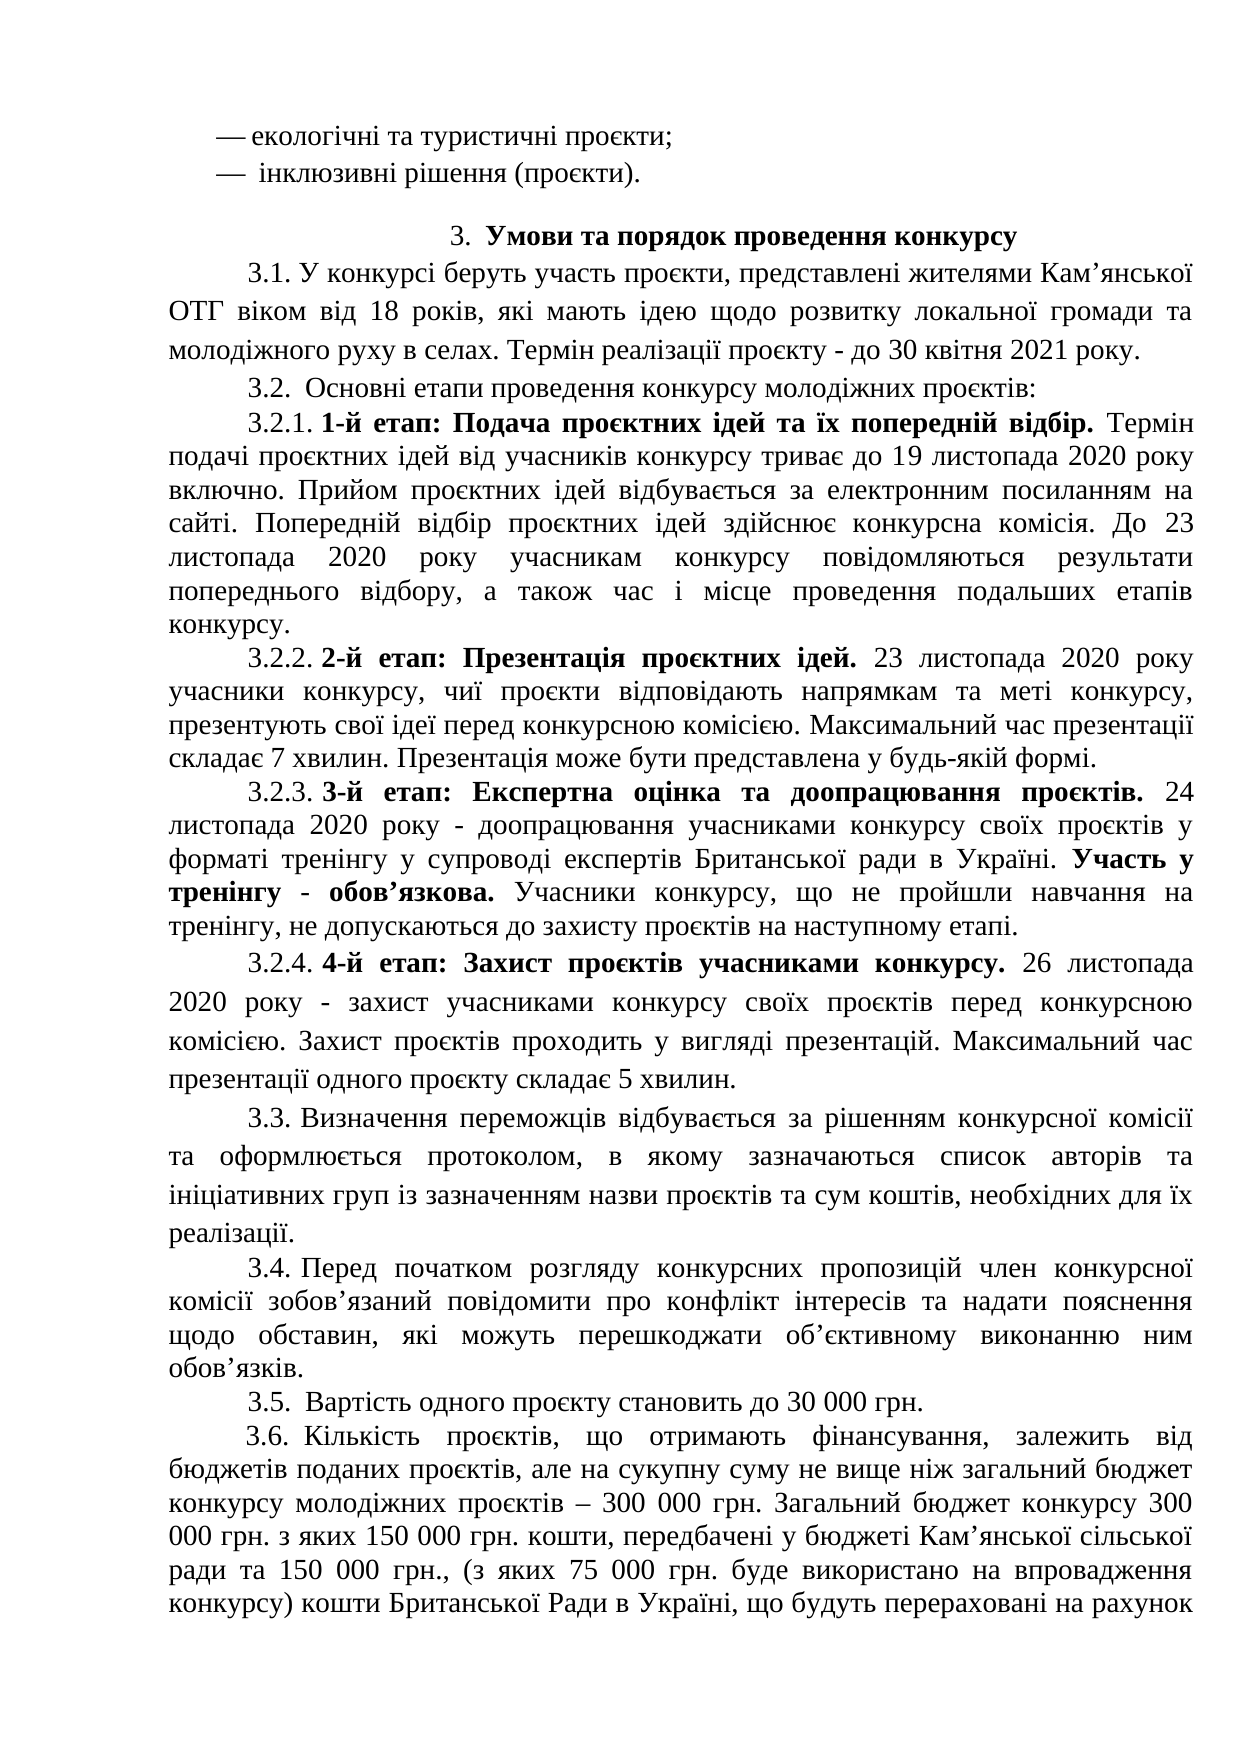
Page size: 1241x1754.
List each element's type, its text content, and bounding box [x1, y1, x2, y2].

list інклюзивні рішення (проєкти). [216, 153, 1194, 190]
list 3-й етап: Експертна оцінка та доопрацювання проєктів. 24 листопада 2020 року - доопрацювання учасниками конкурсу своїх проєктів у форматі тренінгу у супроводі експертів Британської ради в Україні. Участь у тренінгу - обов’язкова. Учасники конкурсу, що не пройшли навчання на тренінгу, не допускаються до захисту проєктів на наступному етапі. [168, 774, 1194, 942]
list 2-й етап: Презентація проєктних ідей. 23 листопада 2020 року учасники конкурсу, чиї проєкти відповідають напрямкам та меті конкурсу, презентують свої ідеї перед конкурсною комісією. Максимальний час презентації складає 7 хвилин. Презентація може бути представлена у будь-якій формі. [168, 640, 1194, 774]
list 4-й етап: Захист проєктів учасниками конкурсу. 26 листопада 2020 року - захист учасниками конкурсу своїх проєктів перед конкурсною комісією. Захист проєктів проходить у вигляді презентацій. Максимальний час презентації одного проєкту складає 5 хвилин. [168, 942, 1194, 1096]
list Визначення переможців відбувається за рішенням конкурсної комісії та оформлюється протоколом, в якому зазначаються список авторів та ініціативних груп із зазначенням назви проєктів та сум коштів, необхідних для їх реалізації. [168, 1096, 1194, 1250]
list Перед початком розгляду конкурсних пропозицій член конкурсної комісії зобов’язаний повідомити про конфлікт інтересів та надати пояснення щодо обставин, які можуть перешкоджати об’єктивному виконанню ним обов’язків. [168, 1250, 1194, 1384]
list 1-й етап: Подача проєктних ідей та їх попередній відбір. Термін подачі проєктних ідей від учасників конкурсу триває до 19 листопада 2020 року включно. Прийом проєктних ідей відбувається за електронним посиланням на сайті. Попередній відбір проєктних ідей здійснює конкурсна комісія. До 23 листопада 2020 року учасникам конкурсу повідомляються результати попереднього відбору, а також час і місце проведення подальших етапів конкурсу. [168, 405, 1194, 640]
list екологічні та туристичні проєкти; [216, 115, 1194, 153]
list Вартість одного проєкту становить до 30 000 грн. [168, 1384, 1194, 1418]
list Умови та порядок проведення конкурсу [449, 222, 1194, 251]
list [168, 1418, 1194, 1619]
list Основні етапи проведення конкурсу молодіжних проєктів: [168, 367, 1194, 405]
list У конкурсі беруть участь проєкти, представлені жителями Кам’янської ОТГ віком від 18 років, які мають ідею щодо розвитку локальної громади та молодіжного руху в селах. Термін реалізації проєкту - до 30 квітня 2021 року. [168, 251, 1194, 367]
